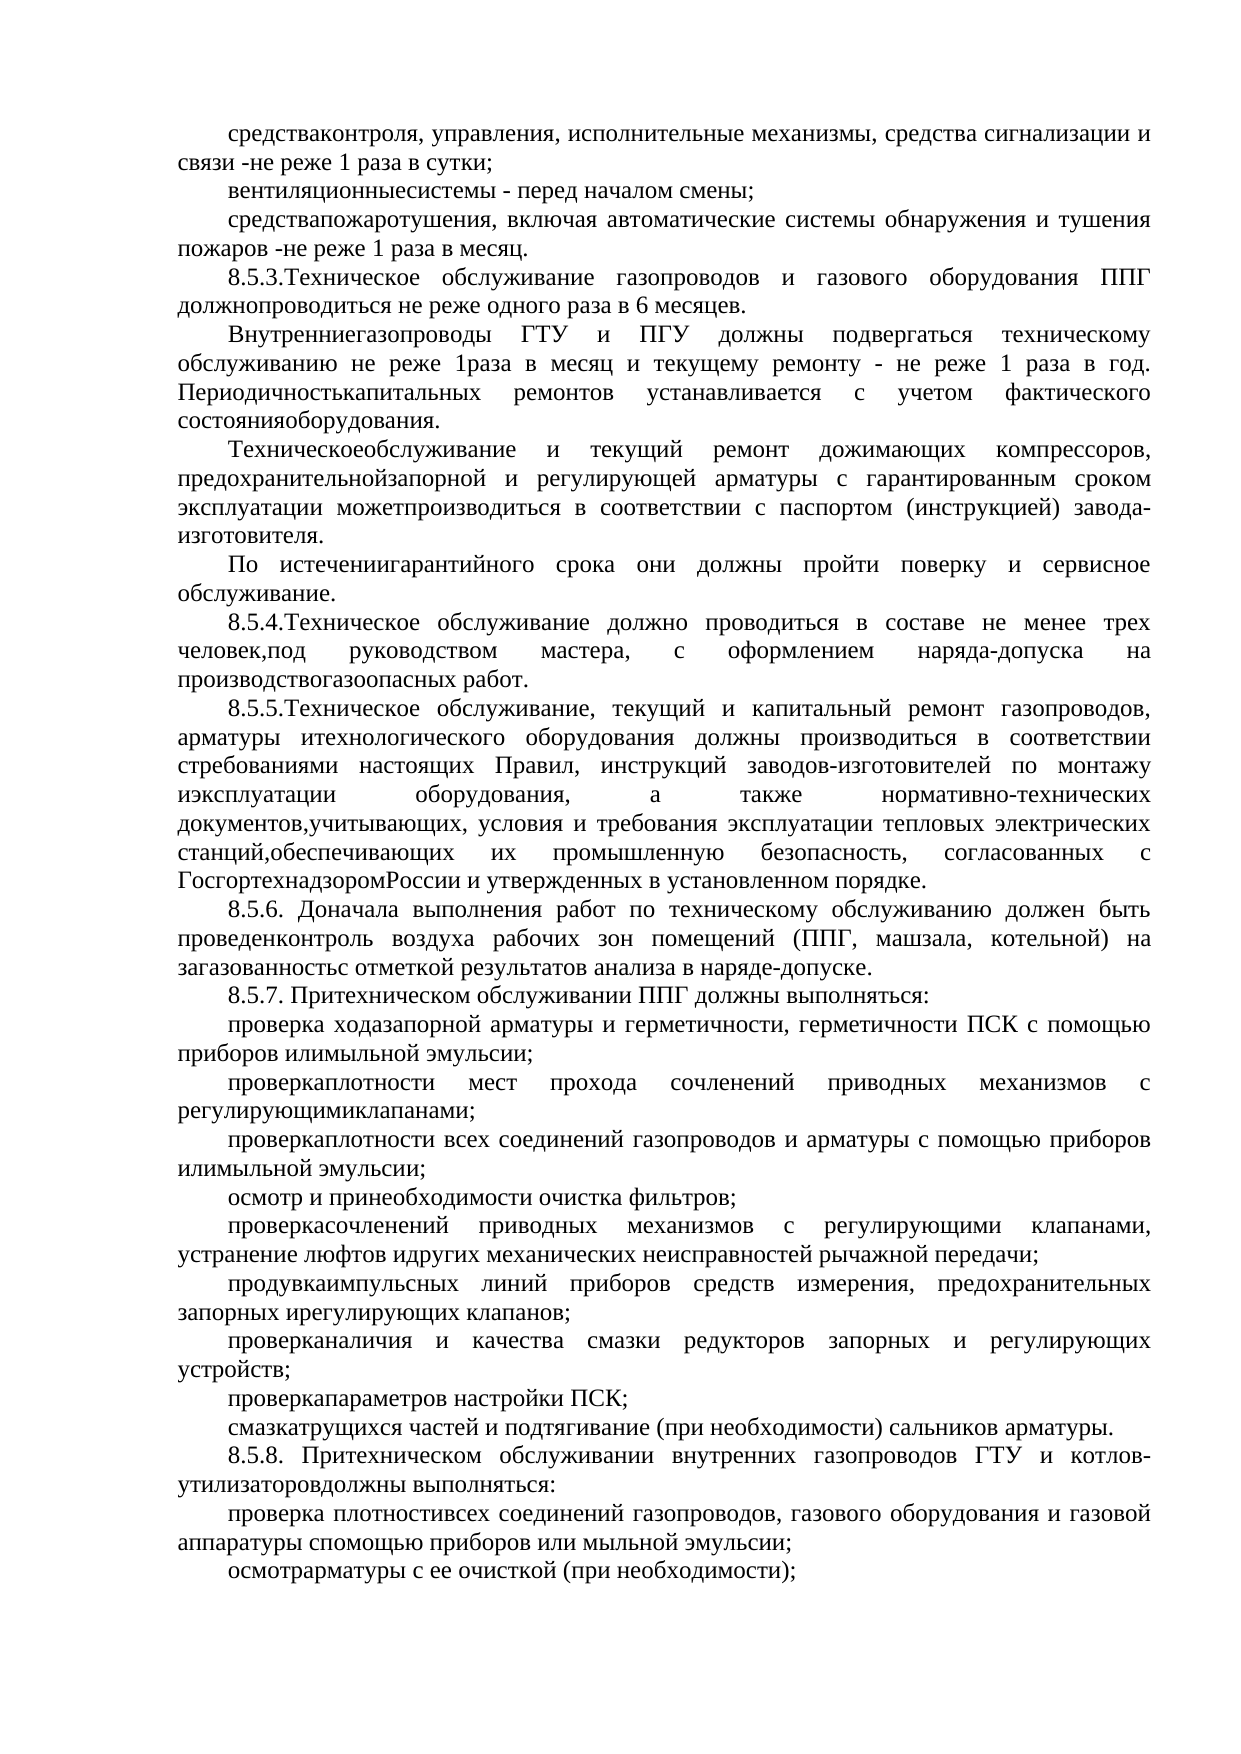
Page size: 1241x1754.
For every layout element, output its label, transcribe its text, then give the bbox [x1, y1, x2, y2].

text 8.5.5.Техническое обслуживание, текущий и капитальный ремонт газопроводов, арматуры итехнологического оборудования должны производиться в соответствии стребованиями настоящих Правил, инструкций заводов-изготовителей по монтажу иэксплуатации оборудования, а также нормативно-технических документов,учитывающих, условия и требования эксплуатации тепловых электрических станций,обеспечивающих их промышленную безопасность, согласованных с ГосгортехнадзоромРоссии и утвержденных в установленном порядке. [177, 693, 1152, 894]
text проверкапараметров настройки ПСК; [177, 1383, 1152, 1412]
text средствапожаротушения, включая автоматические системы обнаружения и тушения пожаров -не реже 1 раза в месяц. [177, 204, 1152, 262]
text 8.5.3.Техническое обслуживание газопроводов и газового оборудования ППГ должнопроводиться не реже одного раза в 6 месяцев. [177, 262, 1152, 319]
text По истечениигарантийного срока они должны пройти поверку и сервисное обслуживание. [177, 549, 1152, 607]
text 8.5.4.Техническое обслуживание должно проводиться в составе не менее трех человек,под руководством мастера, с оформлением наряда-допуска на производствогазоопасных работ. [177, 607, 1152, 693]
text Внутренниегазопроводы ГТУ и ПГУ должны подвергаться техническому обслуживанию не реже 1раза в месяц и текущему ремонту - не реже 1 раза в год. Периодичностькапитальных ремонтов устанавливается с учетом фактического состоянияоборудования. [177, 319, 1152, 434]
text вентиляционныесистемы - перед началом смены; [177, 176, 1152, 204]
text Техническоеобслуживание и текущий ремонт дожимающих компрессоров, предохранительнойзапорной и регулирующей арматуры с гарантированным сроком эксплуатации можетпроизводиться в соответствии с паспортом (инструкцией) завода-изготовителя. [177, 434, 1152, 549]
text смазкатрущихся частей и подтягивание (при необходимости) сальников арматуры. [177, 1412, 1152, 1441]
text осмотрарматуры с ее очисткой (при необходимости); [177, 1556, 1152, 1584]
text проверка плотностивсех соединений газопроводов, газового оборудования и газовой аппаратуры спомощью приборов или мыльной эмульсии; [177, 1498, 1152, 1556]
text 8.5.7. Притехническом обслуживании ППГ должны выполняться: [177, 981, 1152, 1009]
text 8.5.8. Притехническом обслуживании внутренних газопроводов ГТУ и котлов-утилизаторовдолжны выполняться: [177, 1441, 1152, 1498]
text проверкаплотности мест прохода сочленений приводных механизмов с регулирующимиклапанами; [177, 1067, 1152, 1124]
text проверкаплотности всех соединений газопроводов и арматуры с помощью приборов илимыльной эмульсии; [177, 1124, 1152, 1182]
text проверканаличия и качества смазки редукторов запорных и регулирующих устройств; [177, 1326, 1152, 1383]
text проверкасочленений приводных механизмов с регулирующими клапанами, устранение люфтов идругих механических неисправностей рычажной передачи; [177, 1211, 1152, 1268]
text осмотр и принеобходимости очистка фильтров; [177, 1182, 1152, 1211]
text средстваконтроля, управления, исполнительные механизмы, средства сигнализации и связи -не реже 1 раза в сутки; [177, 118, 1152, 176]
text 8.5.6. Доначала выполнения работ по техническому обслуживанию должен быть проведенконтроль воздуха рабочих зон помещений (ППГ, машзала, котельной) на загазованностьс отметкой результатов анализа в наряде-допуске. [177, 894, 1152, 981]
text продувкаимпульсных линий приборов средств измерения, предохранительных запорных ирегулирующих клапанов; [177, 1268, 1152, 1326]
text проверка ходазапорной арматуры и герметичности, герметичности ПСК с помощью приборов илимыльной эмульсии; [177, 1009, 1152, 1067]
